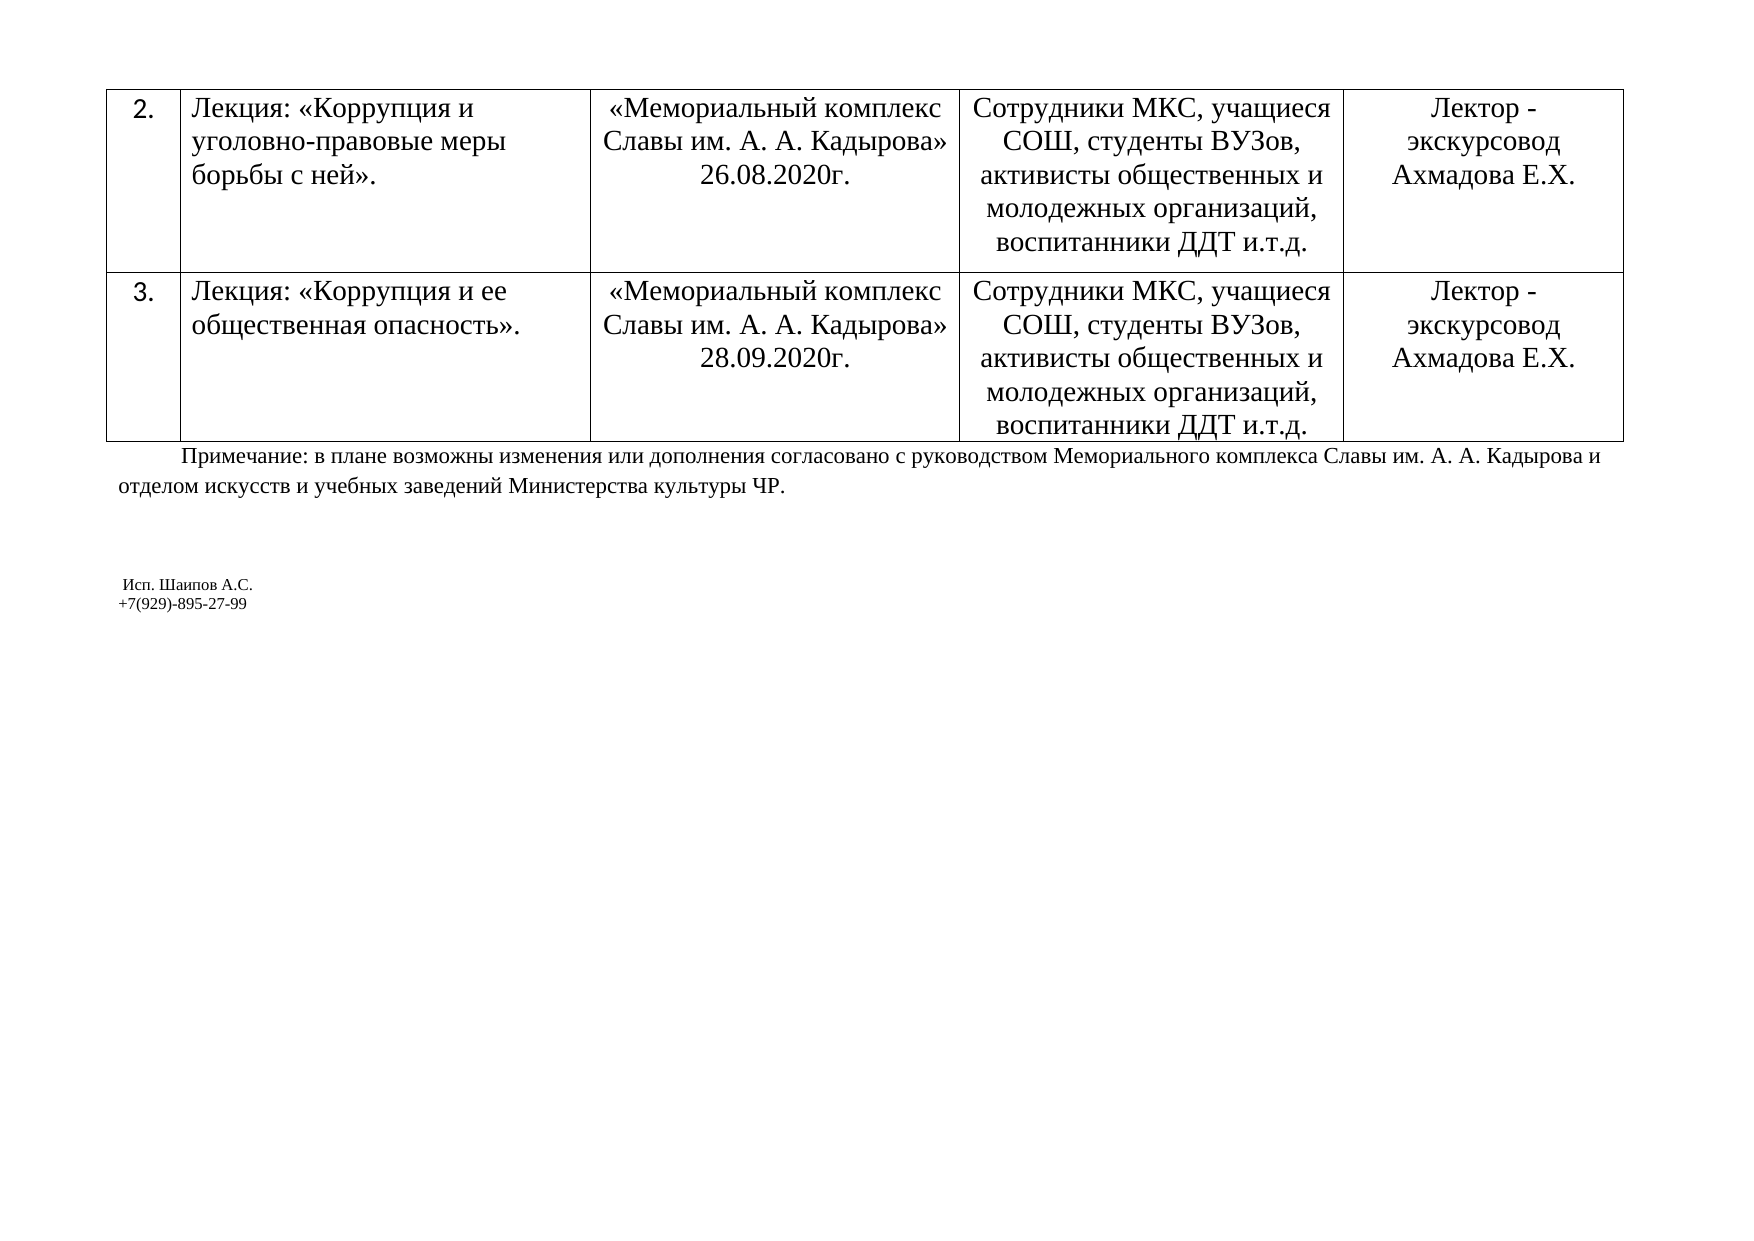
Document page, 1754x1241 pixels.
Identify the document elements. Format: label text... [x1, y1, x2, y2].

table_cell «Мемориальный комплекс Славы им. А. А. Кадырова» 26.08.2020г. [591, 90, 959, 272]
table_cell Лектор - экскурсовод Ахмадова Е.Х. [1344, 273, 1623, 441]
table_cell 2. [107, 90, 180, 272]
table_cell Лекция: «Коррупция и ее общественная опасность». [181, 273, 590, 441]
table_cell «Мемориальный комплекс Славы им. А. А. Кадырова» 28.09.2020г. [591, 273, 959, 441]
text Примечание: в плане возможны изменения или дополнения согласовано с руководством Мемориального комплекса Славы им. А. А. Кадырова и отделом искусств и учебных заведений Министерства культуры ЧР. [118, 442, 1636, 498]
text Исп. Шаипов А.С. [118, 574, 1636, 593]
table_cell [960, 90, 1343, 272]
text +7(929)-895-27-99 [118, 593, 1636, 613]
table_cell 3. [107, 273, 180, 441]
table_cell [1344, 90, 1623, 272]
table_cell Сотрудники МКС, учащиеся СОШ, студенты ВУЗов, активисты общественных и молодежных организаций, воспитанники ДДТ и.т.д. [960, 273, 1343, 441]
table_cell Лекция: «Коррупция и уголовно-правовые меры борьбы с ней». [181, 90, 590, 272]
